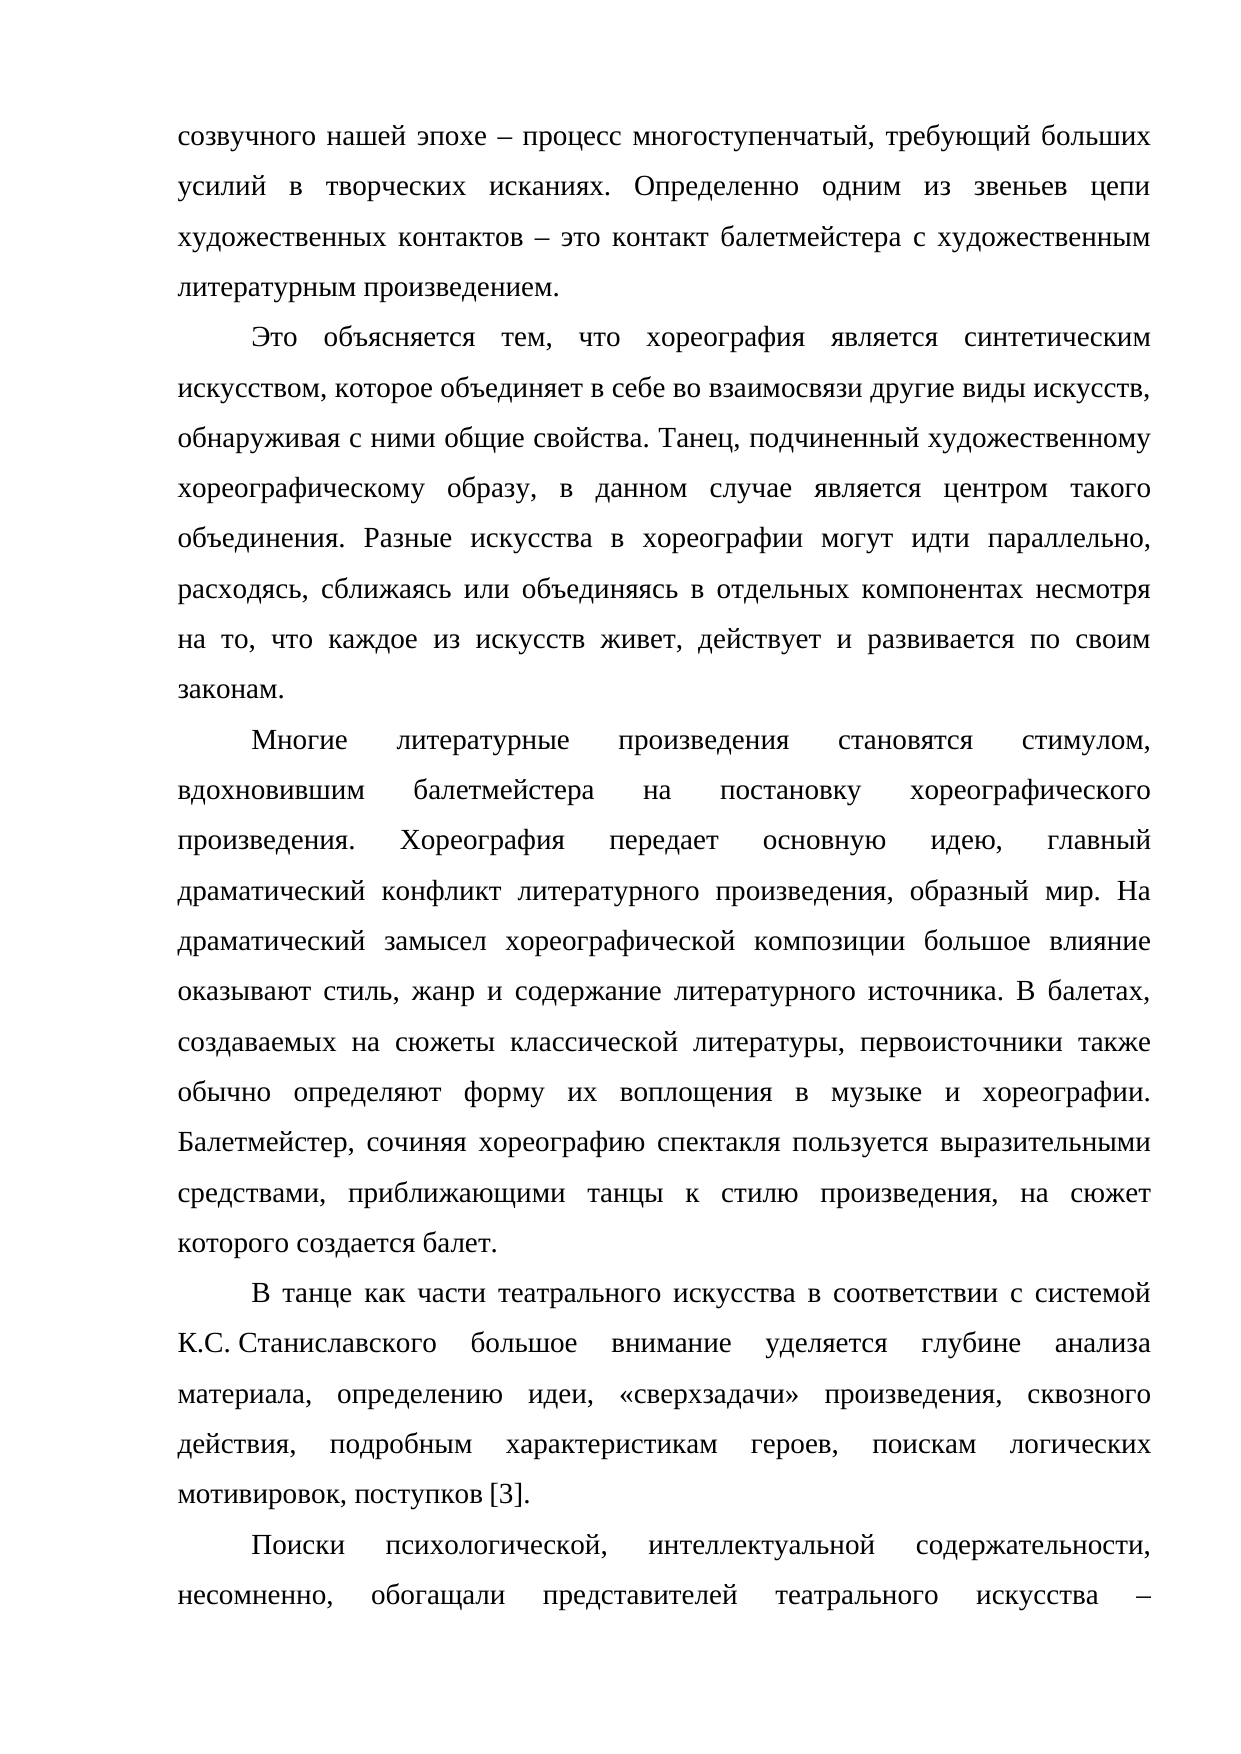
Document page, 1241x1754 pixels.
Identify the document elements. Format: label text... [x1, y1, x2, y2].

text В танце как части театрального искусства в соответствии с системой К.С. Станиславского большое внимание уделяется глубине анализа материала, определению идеи, «сверхзадачи» произведения, сквозного действия, подробным характеристикам героев, поискам логических мотивировок, поступков [3]. [177, 1275, 1152, 1510]
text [177, 1527, 1152, 1611]
text Это объясняется тем, что хореография является синтетическим искусством, которое объединяет в себе во взаимосвязи другие виды искусств, обнаруживая с ними общие свойства. Танец, подчиненный художественному хореографическому образу, в данном случае является центром такого объединения. Разные искусства в хореографии могут идти параллельно, расходясь, сближаясь или объединяясь в отдельных компонентах несмотря на то, что каждое из искусств живет, действует и развивается по своим законам. [177, 319, 1152, 705]
text Многие литературные произведения становятся стимулом, вдохновившим балетмейстера на постановку хореографического произведения. Хореография передает основную идею, главный драматический конфликт литературного произведения, образный мир. На драматический замысел хореографической композиции большое влияние оказывают стиль, жанр и содержание литературного источника. В балетах, создаваемых на сюжеты классической литературы, первоисточники также обычно определяют форму их воплощения в музыке и хореографии. Балетмейстер, сочиняя хореографию спектакля пользуется выразительными средствами, приближающими танцы к стилю произведения, на сюжет которого создается балет. [177, 722, 1152, 1258]
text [177, 118, 1152, 303]
